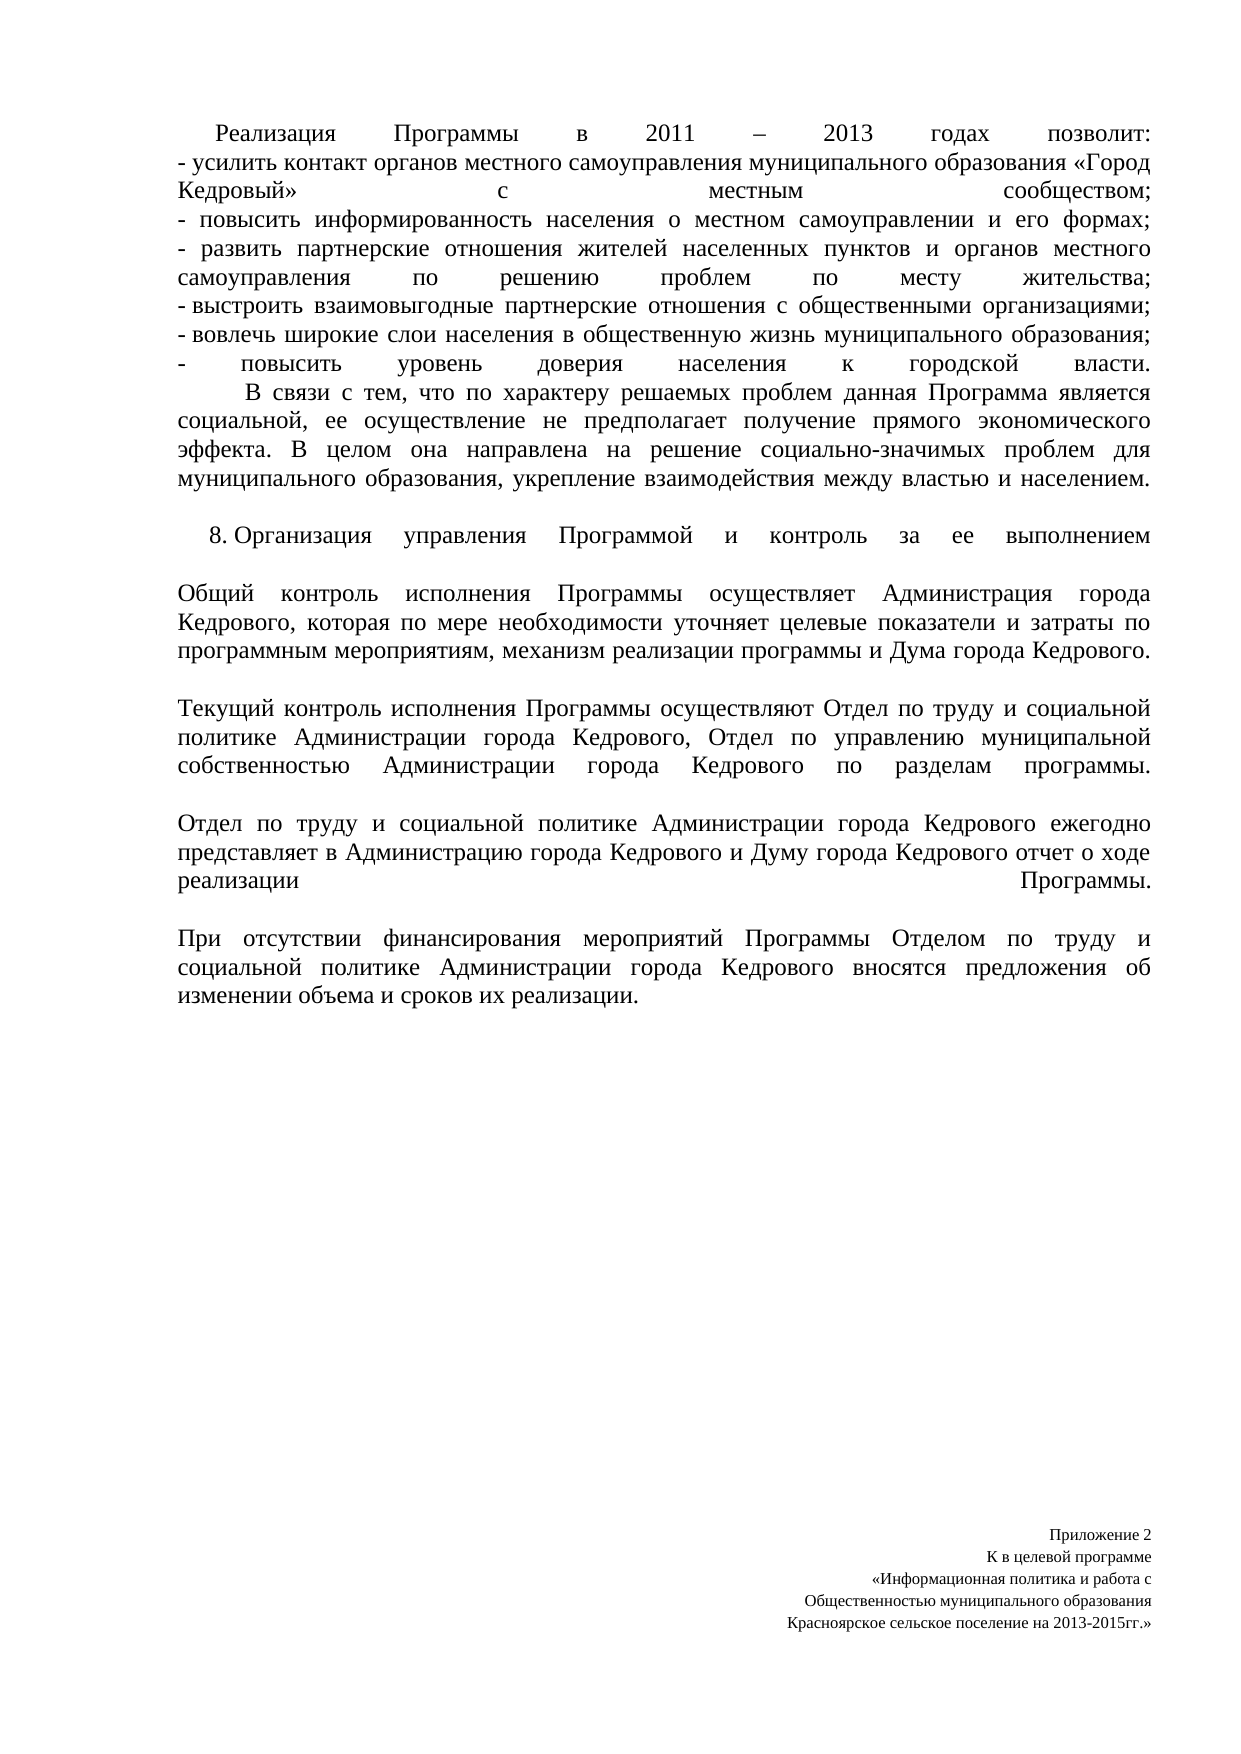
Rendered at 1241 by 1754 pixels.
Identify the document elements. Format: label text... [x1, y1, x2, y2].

text К в целевой программе [177, 1547, 1152, 1566]
text Красноярское сельское поселение на 2013-2015гг.» [177, 1613, 1152, 1632]
text Реализация Программы в 2011 – 2013 годах позволит: - усилить контакт органов местного самоуправления муниципального образования «Город Кедровый» с местным сообществом; - повысить информированность населения о местном самоуправлении и его формах; - развить партнерские отношения жителей населенных пунктов и органов местного самоуправления по решению проблем по месту жительства; - выстроить взаимовыгодные партнерские отношения с общественными организациями; - вовлечь широкие слои населения в общественную жизнь муниципального образования; - повысить уровень доверия населения к городской власти. В связи с тем, что по характеру решаемых проблем данная Программа является социальной, ее осуществление не предполагает получение прямого экономического эффекта. В целом она направлена на решение социально-значимых проблем для муниципального образования, укрепление взаимодействия между властью и населением. 8. Организация управления Программой и контроль за ее выполнением Общий контроль исполнения Программы осуществляет Администрация города Кедрового, которая по мере необходимости уточняет целевые показатели и затраты по программным мероприятиям, механизм реализации программы и Дума города Кедрового. Текущий контроль исполнения Программы осуществляют Отдел по труду и социальной политике Администрации города Кедрового, Отдел по управлению муниципальной собственностью Администрации города Кедрового по разделам программы. Отдел по труду и социальной политике Администрации города Кедрового ежегодно представляет в Администрацию города Кедрового и Думу города Кедрового отчет о ходе реализации Программы. При отсутствии финансирования мероприятий Программы Отделом по труду и социальной политике Администрации города Кедрового вносятся предложения об изменении объема и сроков их реализации. [177, 118, 1152, 1009]
text Общественностью муниципального образования [177, 1591, 1152, 1610]
text «Информационная политика и работа с [177, 1569, 1152, 1588]
text Приложение 2 [177, 1525, 1152, 1544]
